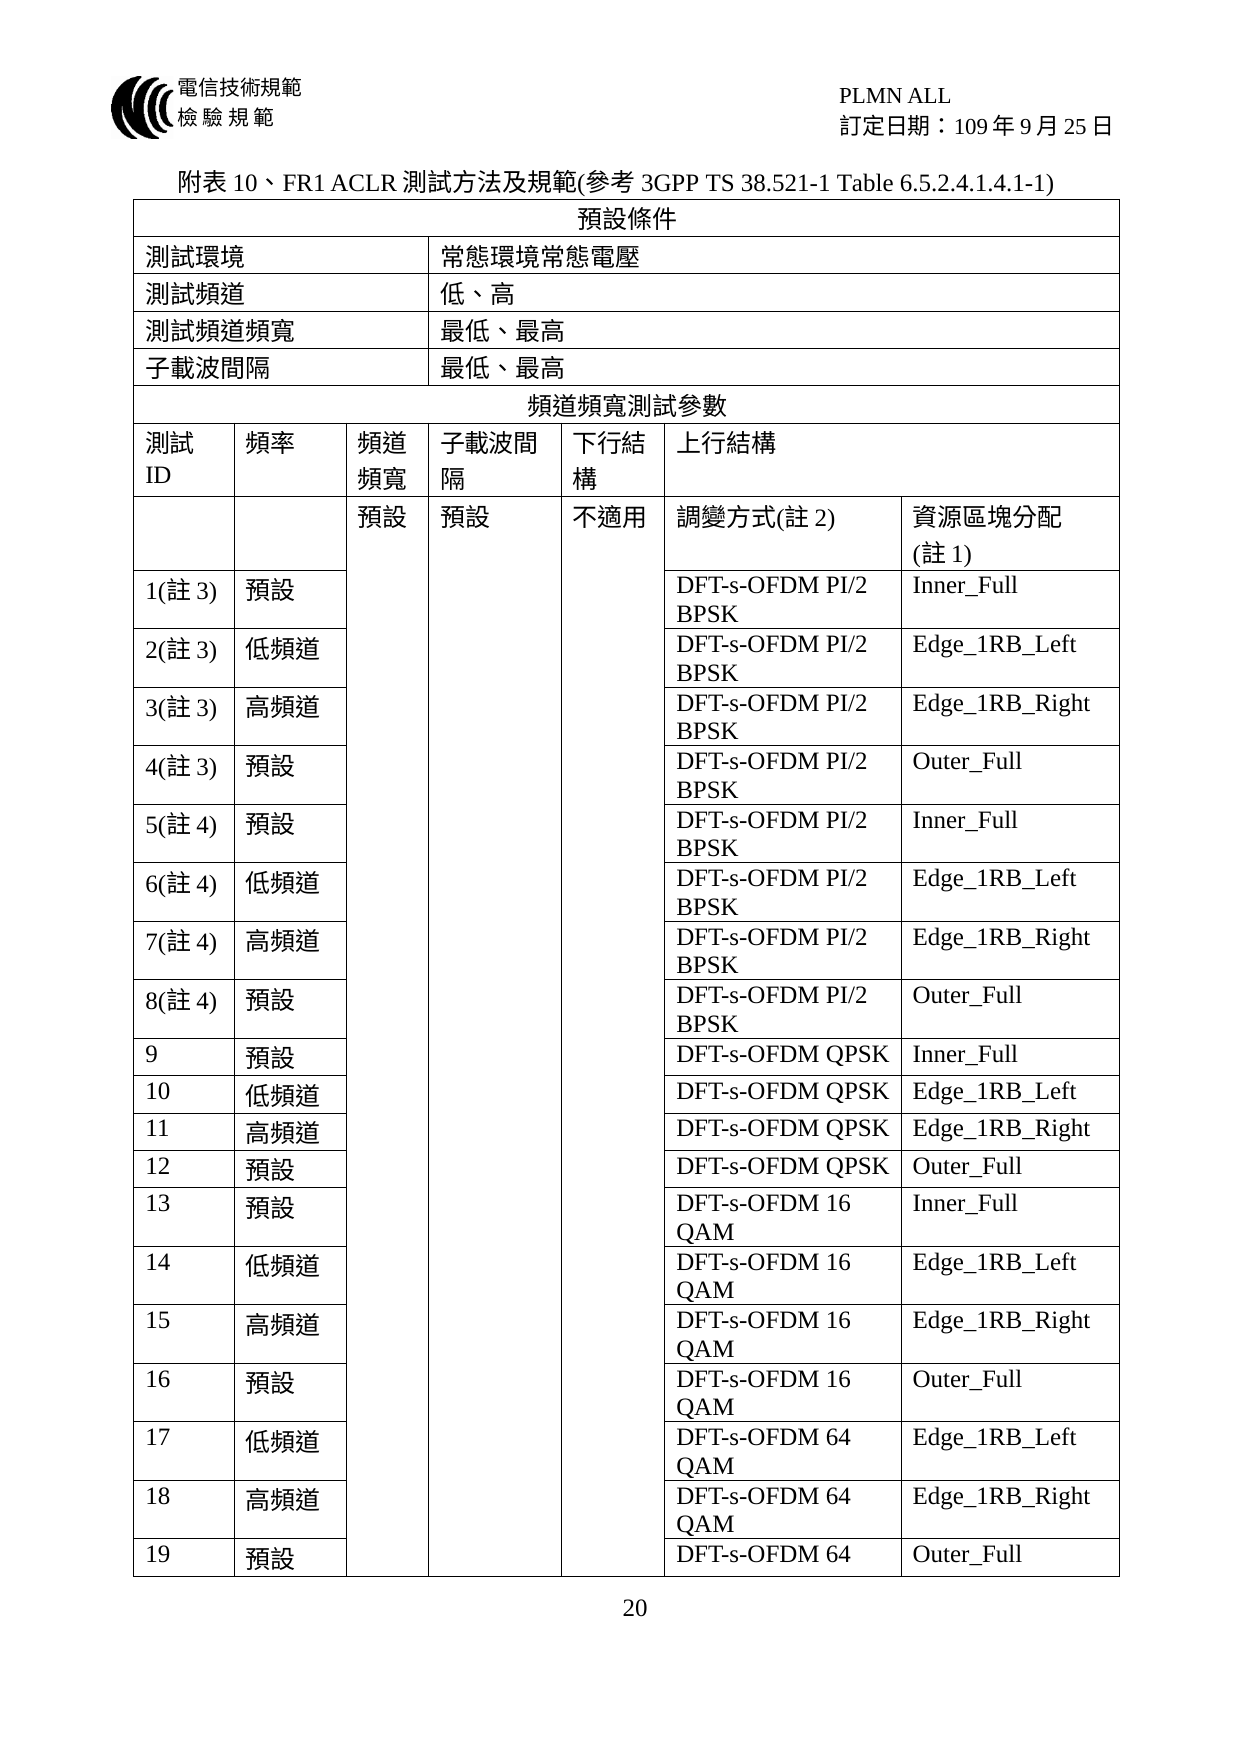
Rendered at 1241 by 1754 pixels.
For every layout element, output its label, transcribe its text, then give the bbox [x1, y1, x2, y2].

table_header 預設條件 [134, 200, 1119, 236]
table_cell DFT-s-OFDM PI/2 BPSK [665, 863, 901, 921]
table_cell 頻道頻寬 [347, 424, 428, 496]
table_cell Outer_Full [902, 1539, 1119, 1576]
table_cell DFT-s-OFDM PI/2 BPSK [665, 688, 901, 745]
table_cell 7(註4) [134, 922, 234, 979]
table_cell Edge_1RB_Left [902, 863, 1119, 921]
table_cell 子載波間隔 [134, 349, 428, 385]
table_cell 11 [134, 1114, 234, 1150]
table_cell 1(註3) [134, 571, 234, 628]
table_cell DFT-s-OFDM PI/2 BPSK [665, 922, 901, 979]
table_cell 16 [134, 1364, 234, 1421]
table_cell 高頻道 [235, 1305, 346, 1363]
table_cell 高頻道 [235, 1114, 346, 1150]
table_cell 頻率 [235, 424, 346, 496]
table_cell 9 [134, 1039, 234, 1075]
table_cell 預設 [235, 1364, 346, 1421]
table_cell DFT-s-OFDM 64 QAM [665, 1539, 901, 1576]
table_cell 低、高 [429, 274, 1119, 311]
table_cell 低頻道 [235, 863, 346, 921]
table_cell 常態環境常態電壓 [429, 237, 1119, 273]
table_cell DFT-s-OFDM 64 QAM [665, 1481, 901, 1538]
table_cell Edge_1RB_Left [902, 629, 1119, 687]
table_cell Outer_Full [902, 980, 1119, 1038]
table_cell DFT-s-OFDM QPSK [665, 1151, 901, 1187]
table_cell 低頻道 [235, 1076, 346, 1112]
table_cell DFT-s-OFDM PI/2 BPSK [665, 746, 901, 804]
table_cell 高頻道 [235, 922, 346, 979]
table_cell 2(註3) [134, 629, 234, 687]
table_cell 14 [134, 1247, 234, 1304]
table_cell Outer_Full [902, 1364, 1119, 1421]
table_cell 預設 [235, 1039, 346, 1075]
table_cell DFT-s-OFDM PI/2 BPSK [665, 805, 901, 862]
table_cell 測試頻道頻寬 [134, 312, 428, 348]
table_cell 6(註4) [134, 863, 234, 921]
table_cell 4(註3) [134, 746, 234, 804]
table_cell 預設 [347, 497, 428, 1576]
table_cell Inner_Full [902, 1039, 1119, 1075]
text 附表10、FR1 ACLR測試方法及規範(參考 3GPP TS 38.521-1 Table 6.5.2.4.1.4.1-1) [177, 162, 1092, 199]
table_cell Outer_Full [902, 746, 1119, 804]
table_cell 低頻道 [235, 1422, 346, 1480]
table_cell 12 [134, 1151, 234, 1187]
table_cell Edge_1RB_Right [902, 1114, 1119, 1150]
table_cell [235, 497, 346, 569]
table_cell DFT-s-OFDM 16 QAM [665, 1188, 901, 1246]
table_cell 預設 [235, 571, 346, 628]
table_cell DFT-s-OFDM 16 QAM [665, 1305, 901, 1363]
table_cell 最低、最高 [429, 349, 1119, 385]
table_cell Edge_1RB_Right [902, 1481, 1119, 1538]
table_cell Edge_1RB_Left [902, 1076, 1119, 1112]
table_cell DFT-s-OFDM 16 QAM [665, 1247, 901, 1304]
table_cell DFT-s-OFDM PI/2 BPSK [665, 571, 901, 628]
table_cell 下行結構 [562, 424, 664, 496]
table_cell DFT-s-OFDM 64 QAM [665, 1422, 901, 1480]
table_cell Edge_1RB_Right [902, 688, 1119, 745]
table_cell 測試環境 [134, 237, 428, 273]
table_cell 調變方式(註2) [665, 497, 901, 569]
table_cell 15 [134, 1305, 234, 1363]
table_cell 測試 ID [134, 424, 234, 496]
table_cell 預設 [235, 746, 346, 804]
table_cell 測試頻道 [134, 274, 428, 311]
table_cell 不適用 [562, 497, 664, 1576]
table_cell Inner_Full [902, 571, 1119, 628]
table_cell 10 [134, 1076, 234, 1112]
table_cell Inner_Full [902, 1188, 1119, 1246]
table_cell 預設 [235, 805, 346, 862]
table_cell 上行結構 [665, 424, 1119, 496]
table_cell 3(註3) [134, 688, 234, 745]
table_cell 預設 [429, 497, 561, 1576]
table_cell 低頻道 [235, 1247, 346, 1304]
table_cell Edge_1RB_Left [902, 1247, 1119, 1304]
table_cell DFT-s-OFDM QPSK [665, 1114, 901, 1150]
table_cell 預設 [235, 980, 346, 1038]
table_cell 8(註4) [134, 980, 234, 1038]
table_cell 頻道頻寬測試參數 [134, 386, 1119, 422]
table_cell 最低、最高 [429, 312, 1119, 348]
table_cell 高頻道 [235, 688, 346, 745]
table_cell 17 [134, 1422, 234, 1480]
table_cell DFT-s-OFDM QPSK [665, 1039, 901, 1075]
table_cell 18 [134, 1481, 234, 1538]
table_cell 子載波間隔 [429, 424, 561, 496]
table_cell Edge_1RB_Right [902, 1305, 1119, 1363]
table_cell 低頻道 [235, 629, 346, 687]
table_cell Edge_1RB_Left [902, 1422, 1119, 1480]
table_cell Edge_1RB_Right [902, 922, 1119, 979]
table_cell DFT-s-OFDM QPSK [665, 1076, 901, 1112]
table_cell 預設 [235, 1188, 346, 1246]
table_cell DFT-s-OFDM PI/2 BPSK [665, 629, 901, 687]
table_cell 高頻道 [235, 1481, 346, 1538]
table_cell 資源區塊分配 (註1) [902, 497, 1119, 569]
table_cell 19 [134, 1539, 234, 1576]
table_cell 13 [134, 1188, 234, 1246]
table_cell 預設 [235, 1151, 346, 1187]
table_cell Inner_Full [902, 805, 1119, 862]
table_cell DFT-s-OFDM PI/2 BPSK [665, 980, 901, 1038]
table_cell DFT-s-OFDM 16 QAM [665, 1364, 901, 1421]
table_cell [134, 497, 234, 569]
table_cell 5(註4) [134, 805, 234, 862]
table_cell 預設 [235, 1539, 346, 1576]
table_cell Outer_Full [902, 1151, 1119, 1187]
